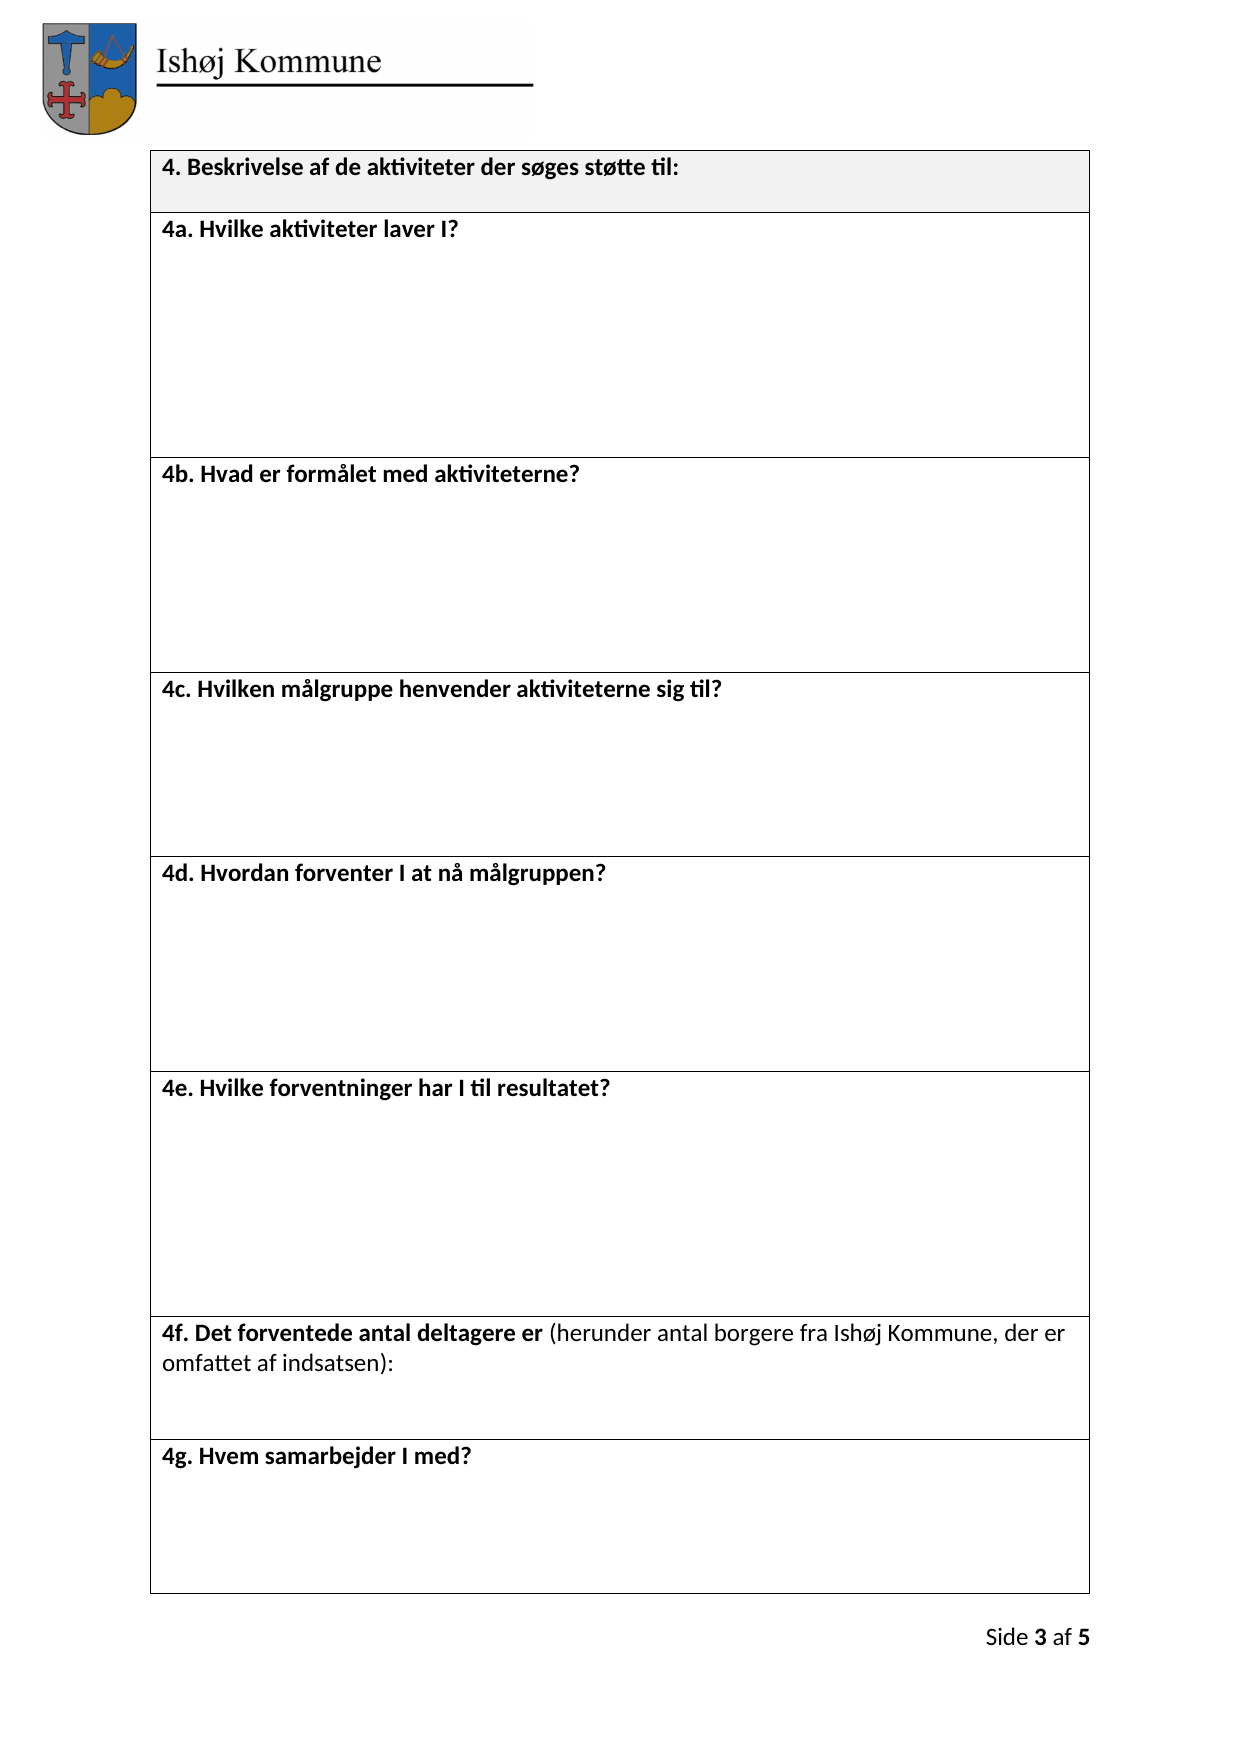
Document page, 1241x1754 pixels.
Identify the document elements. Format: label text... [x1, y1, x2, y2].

table_cell 4b. Hvad er formålet med aktiviteterne? [151, 458, 1089, 672]
table_cell 4d. Hvordan forventer I at nå målgruppen? [151, 857, 1089, 1071]
table_cell 4. Beskrivelse af de aktiviteter der søges støtte til: [151, 151, 1089, 212]
table_cell 4f. Det forventede antal deltagere er (herunder antal borgere fra Ishøj Kommune, der er omfattet af indsatsen): [151, 1317, 1089, 1439]
table_cell 4e. Hvilke forventninger har I til resultatet? [151, 1072, 1089, 1316]
table_cell 4c. Hvilken målgruppe henvender aktiviteterne sig til? [151, 673, 1089, 856]
table_cell 4a. Hvilke aktiviteter laver I? [151, 213, 1089, 457]
table_cell 4g. Hvem samarbejder I med? [151, 1440, 1089, 1593]
picture [40, 20, 535, 139]
